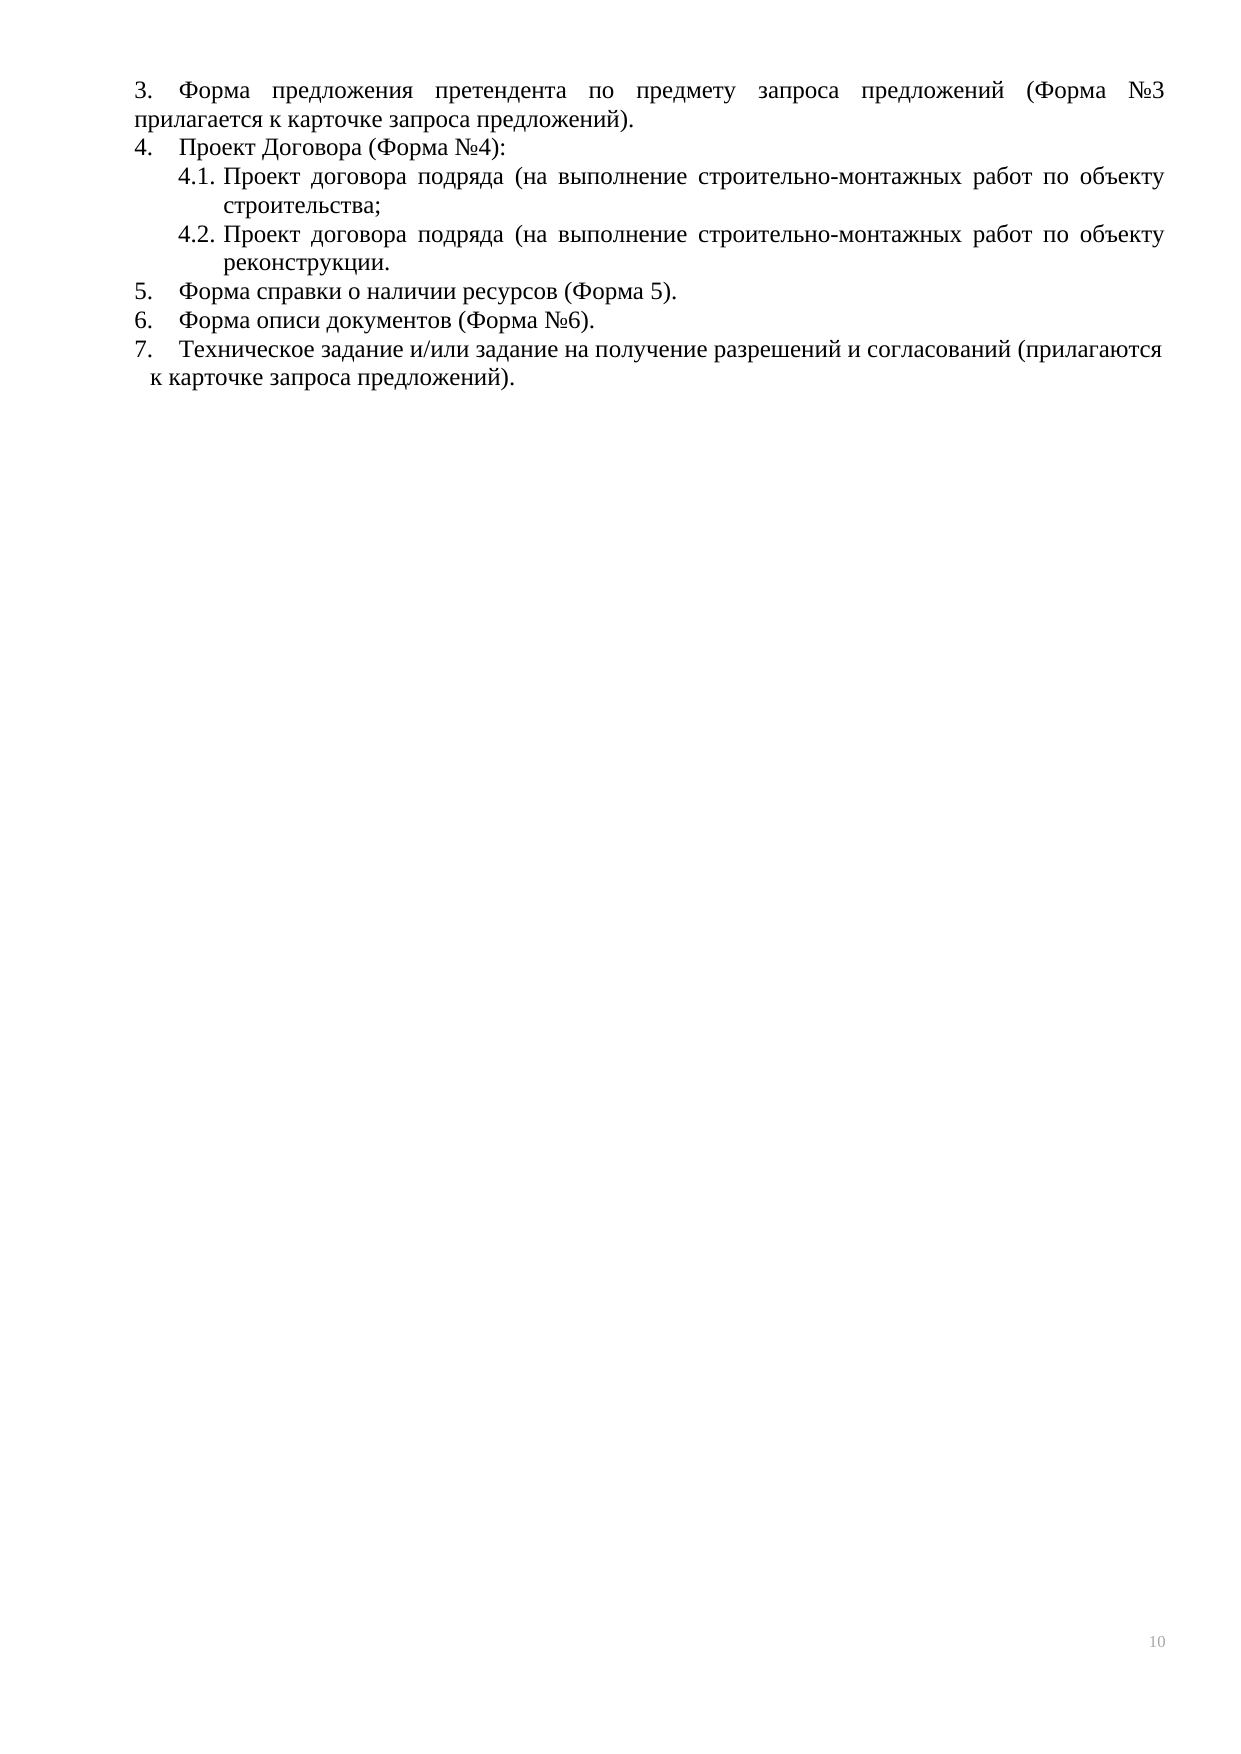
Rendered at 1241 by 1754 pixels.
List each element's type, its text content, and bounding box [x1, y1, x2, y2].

list Проект Договора (Форма №4): [134, 132, 1165, 161]
list Форма описи документов (Форма №6). [134, 305, 1165, 334]
list Проект договора подряда (на выполнение строительно-монтажных работ по объекту строительства; [178, 161, 1165, 219]
list Техническое задание и/или задание на получение разрешений и согласований (прилагаются к карточке запроса предложений). [134, 334, 1165, 391]
list Форма предложения претендента по предмету запроса предложений (Форма №3 прилагается к карточке запроса предложений). [134, 75, 1165, 132]
list Проект договора подряда (на выполнение строительно-монтажных работ по объекту реконструкции. [178, 219, 1165, 276]
list Форма справки о наличии ресурсов (Форма 5). [134, 276, 1165, 305]
